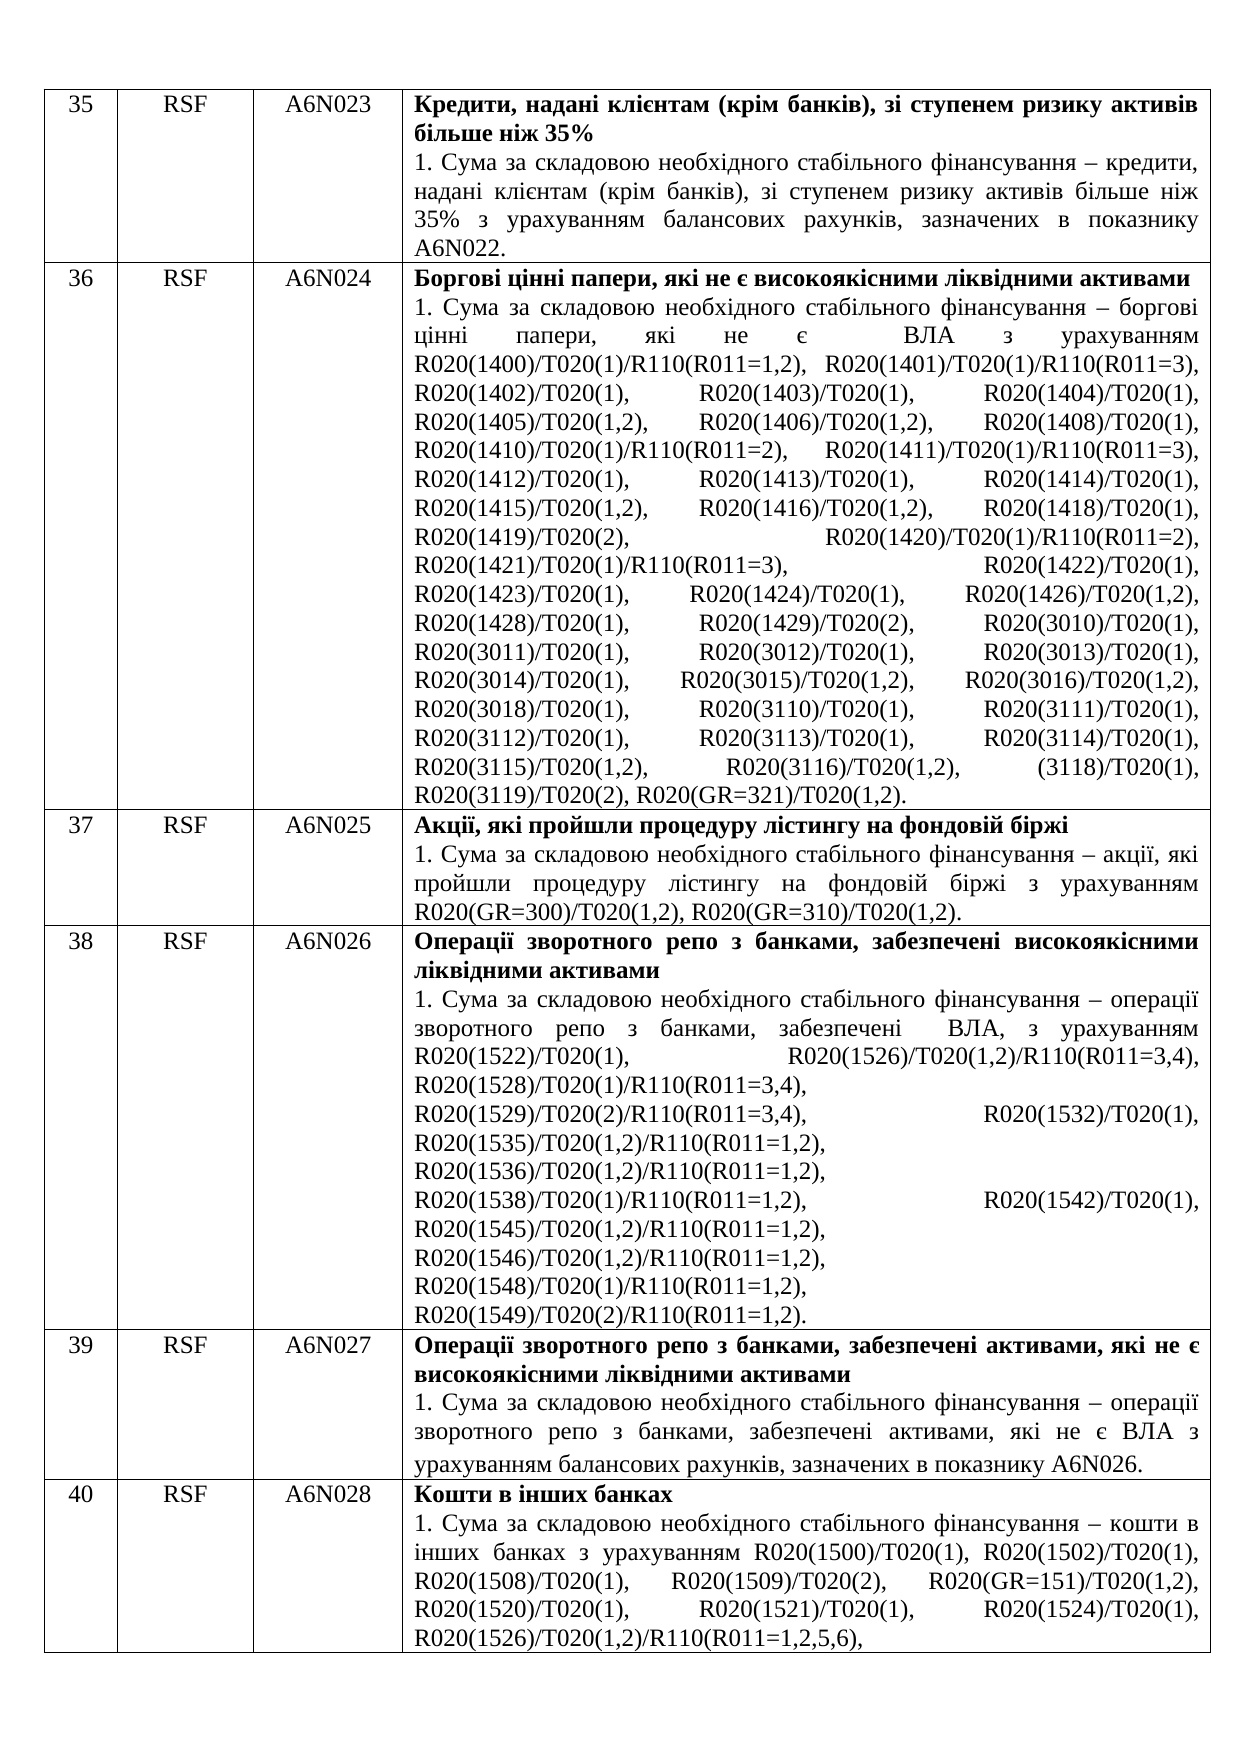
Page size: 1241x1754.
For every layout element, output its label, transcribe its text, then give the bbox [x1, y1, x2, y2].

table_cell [403, 1480, 1210, 1652]
table_cell Операції зворотного репо з банками, забезпечені активами, які не є високоякісними ліквідними активами 1. Сума за складовою необхідного стабільного фінансування – операції зворотного репо з банками, забезпечені активами, які не є ВЛА з урахуванням балансових рахунків, зазначених в показнику A6N026. [403, 1330, 1210, 1478]
table_cell A6N028 [254, 1480, 402, 1652]
table_cell 38 [45, 926, 117, 1329]
table_cell 40 [45, 1480, 117, 1652]
table_cell A6N026 [254, 926, 402, 1329]
table_cell RSF [118, 90, 253, 262]
table_cell RSF [118, 263, 253, 809]
table_cell 37 [45, 810, 117, 925]
table_cell A6N027 [254, 1330, 402, 1478]
table_cell A6N024 [254, 263, 402, 809]
table_cell A6N023 [254, 90, 402, 262]
table_cell RSF [118, 926, 253, 1329]
table_cell A6N025 [254, 810, 402, 925]
table_cell Акції, які пройшли процедуру лістингу на фондовій біржі 1. Сума за складовою необхідного стабільного фінансування – акції, які пройшли процедуру лістингу на фондовій біржі з урахуванням R020(GR=300)/T020(1,2), R020(GR=310)/T020(1,2). [403, 810, 1210, 925]
table_cell 39 [45, 1330, 117, 1478]
table_cell RSF [118, 810, 253, 925]
table_cell RSF [118, 1480, 253, 1652]
table_cell RSF [118, 1330, 253, 1478]
table_cell 36 [45, 263, 117, 809]
table_cell Операції зворотного репо з банками, забезпечені високоякісними ліквідними активами 1. Сума за складовою необхідного стабільного фінансування – операції зворотного репо з банками, забезпечені ВЛА, з урахуванням R020(1522)/T020(1), R020(1526)/T020(1,2)/R110(R011=3,4), R020(1528)/T020(1)/R110(R011=3,4), R020(1529)/T020(2)/R110(R011=3,4), R020(1532)/T020(1), R020(1535)/T020(1,2)/R110(R011=1,2), R020(1536)/T020(1,2)/R110(R011=1,2), R020(1538)/T020(1)/R110(R011=1,2), R020(1542)/T020(1), R020(1545)/T020(1,2)/R110(R011=1,2), R020(1546)/T020(1,2)/R110(R011=1,2), R020(1548)/T020(1)/R110(R011=1,2), R020(1549)/T020(2)/R110(R011=1,2). [403, 926, 1210, 1329]
table_cell 35 [45, 90, 117, 262]
table_cell Боргові цінні папери, які не є високоякісними ліквідними активами 1. Сума за складовою необхідного стабільного фінансування – боргові цінні папери, які не є ВЛА з урахуванням R020(1400)/T020(1)/R110(R011=1,2), R020(1401)/T020(1)/R110(R011=3), R020(1402)/T020(1), R020(1403)/T020(1), R020(1404)/T020(1), R020(1405)/T020(1,2), R020(1406)/T020(1,2), R020(1408)/T020(1), R020(1410)/T020(1)/R110(R011=2), R020(1411)/T020(1)/R110(R011=3), R020(1412)/T020(1), R020(1413)/T020(1), R020(1414)/T020(1), R020(1415)/T020(1,2), R020(1416)/T020(1,2), R020(1418)/T020(1), R020(1419)/T020(2), R020(1420)/T020(1)/R110(R011=2), R020(1421)/T020(1)/R110(R011=3), R020(1422)/T020(1), R020(1423)/T020(1), R020(1424)/T020(1), R020(1426)/T020(1,2), R020(1428)/T020(1), R020(1429)/T020(2), R020(3010)/T020(1), R020(3011)/T020(1), R020(3012)/T020(1), R020(3013)/T020(1), R020(3014)/T020(1), R020(3015)/T020(1,2), R020(3016)/T020(1,2), R020(3018)/T020(1), R020(3110)/T020(1), R020(3111)/T020(1), R020(3112)/T020(1), R020(3113)/T020(1), R020(3114)/T020(1), R020(3115)/T020(1,2), R020(3116)/T020(1,2), (3118)/T020(1), R020(3119)/T020(2), R020(GR=321)/T020(1,2). [403, 263, 1210, 809]
table_cell Кредити, надані клієнтам (крім банків), зі ступенем ризику активів більше ніж 35% 1. Сума за складовою необхідного стабільного фінансування – кредити, надані клієнтам (крім банків), зі ступенем ризику активів більше ніж 35% з урахуванням балансових рахунків, зазначених в показнику A6N022. [403, 90, 1210, 262]
